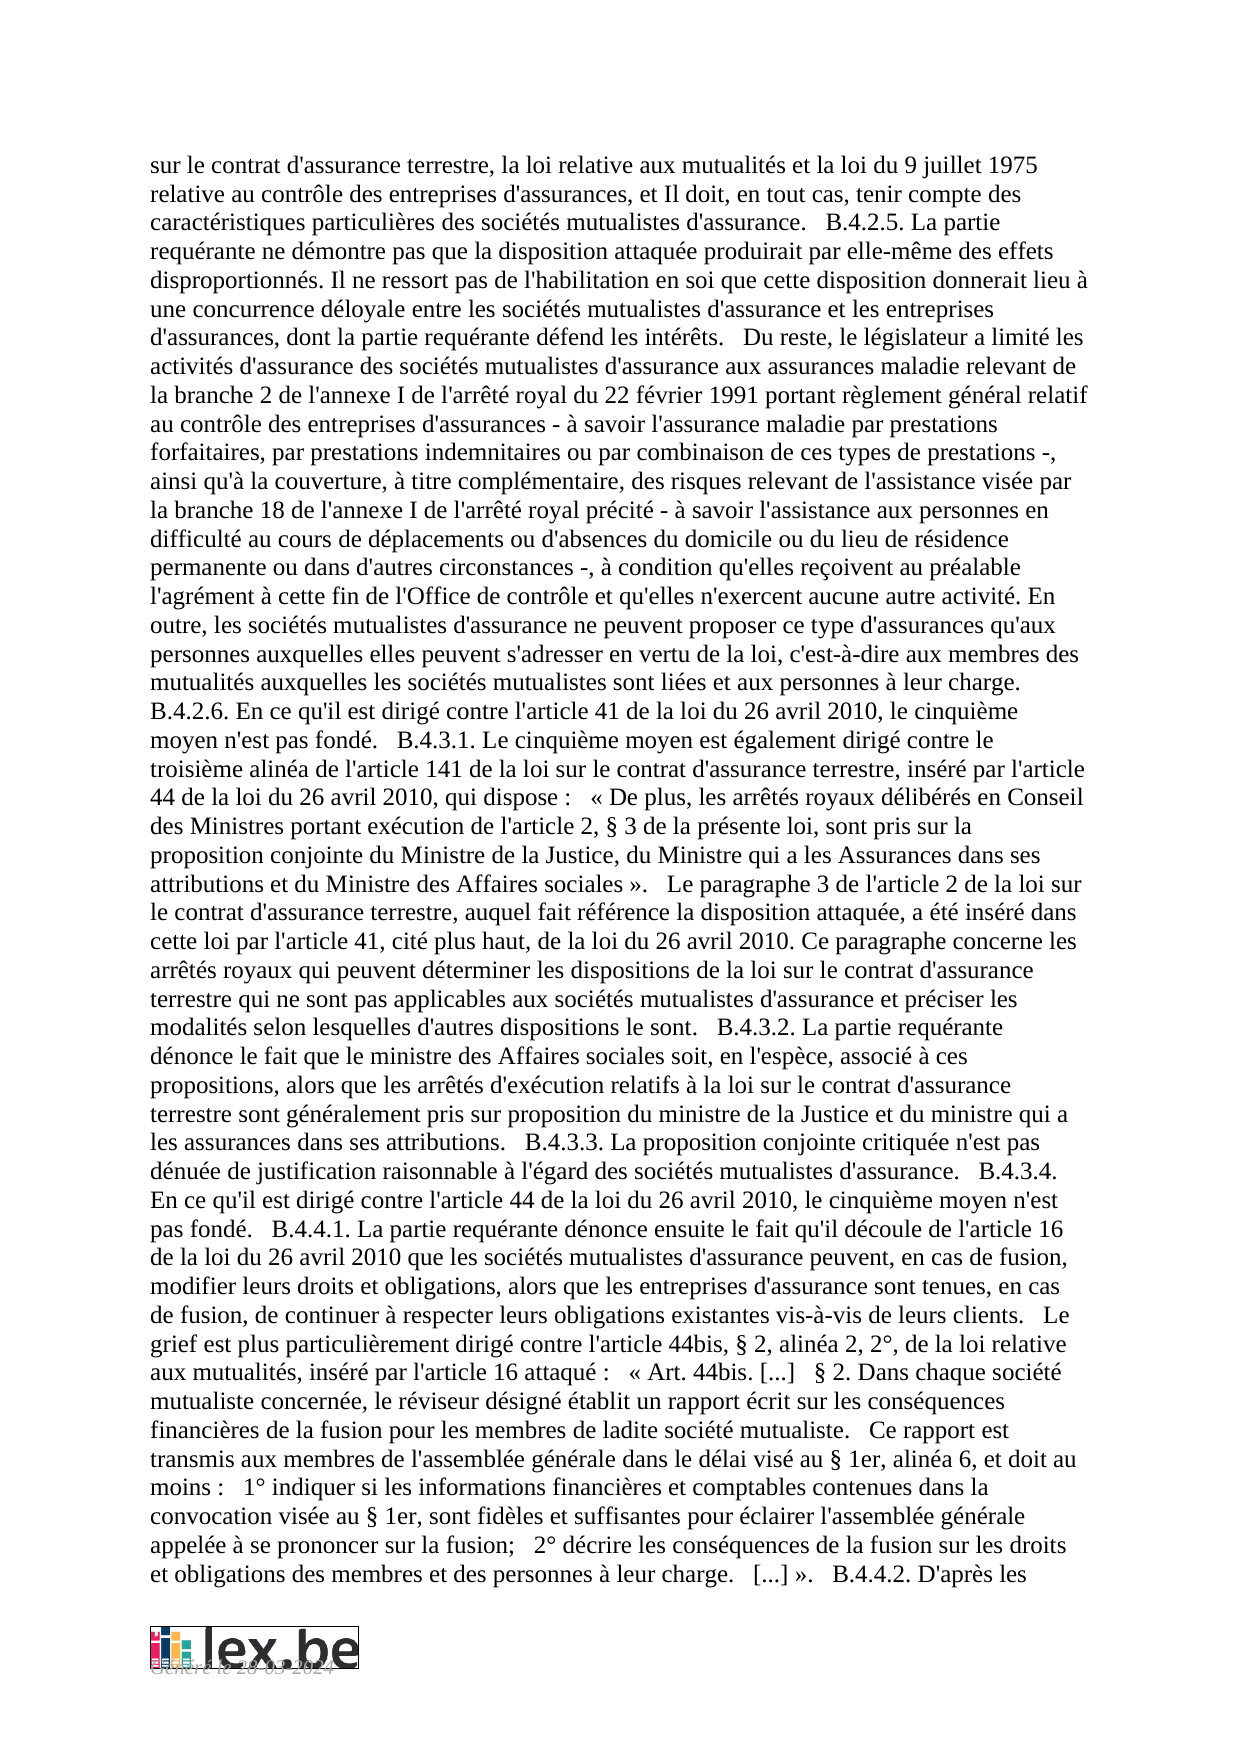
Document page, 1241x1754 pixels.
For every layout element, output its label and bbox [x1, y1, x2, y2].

picture [151, 1627, 358, 1668]
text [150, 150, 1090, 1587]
